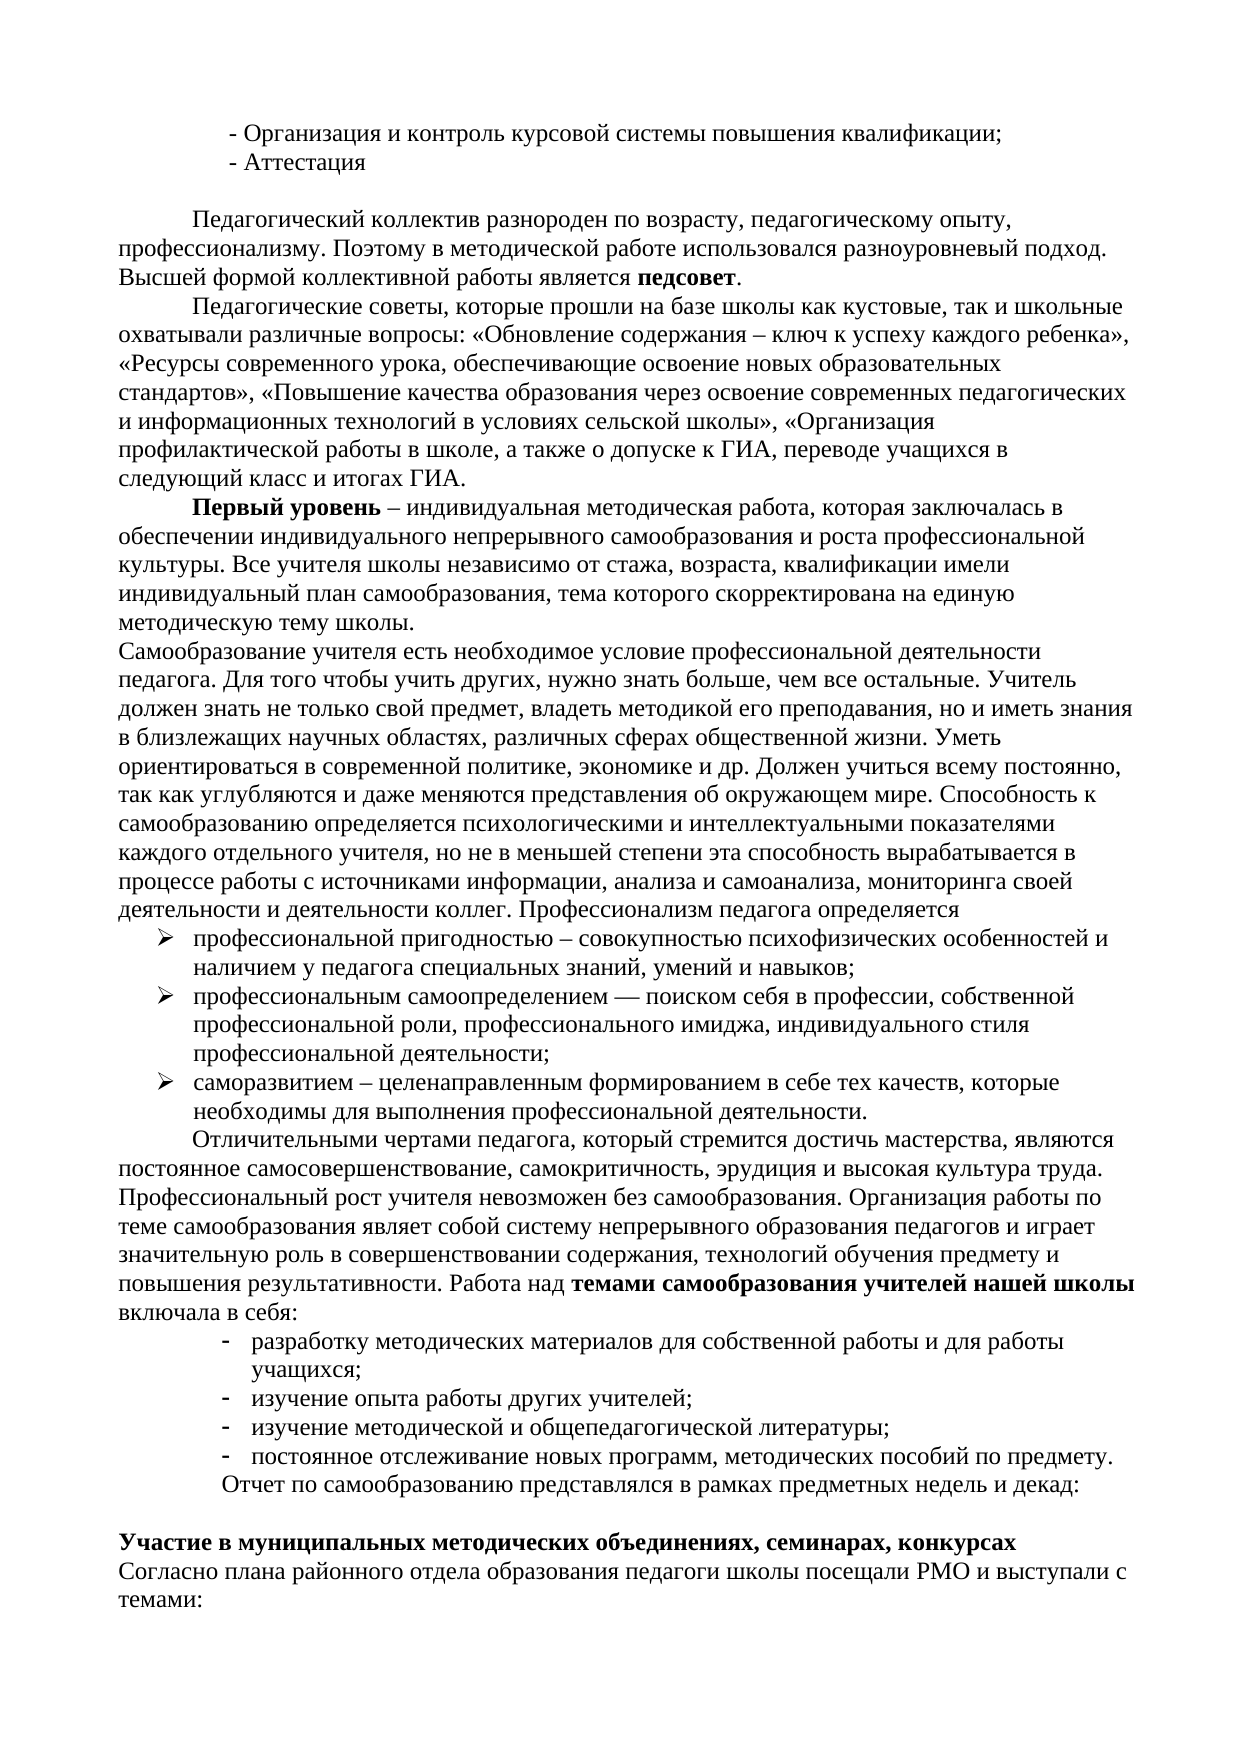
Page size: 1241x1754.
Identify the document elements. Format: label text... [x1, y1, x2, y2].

text Профессиональный рост учителя невозможен без самообразования. Организация работы по теме самообразования являет собой систему непрерывного образования педагогов и играет значительную роль в совершенствовании содержания, технологий обучения предмету и повышения результативности. Работа над темами самообразования учителей нашей школы включала в себя: [118, 1182, 1138, 1326]
text Первый уровень – индивидуальная методическая работа, которая заключалась в обеспечении индивидуального непрерывного самообразования и роста профессиональной культуры. Все учителя школы независимо от стажа, возраста, квалификации имели индивидуальный план самообразования, тема которого скорректирована на единую методическую тему школы. [118, 492, 1138, 636]
list разработку методических материалов для собственной работы и для работы учащихся; [221, 1326, 1138, 1383]
text Педагогические советы, которые прошли на базе школы как кустовые, так и школьные охватывали различные вопросы: «Обновление содержания – ключ к успеху каждого ребенка», «Ресурсы современного урока, обеспечивающие освоение новых образовательных стандартов», «Повышение качества образования через освоение современных педагогических и информационных технологий в условиях сельской школы», «Организация профилактической работы в школе, а также о допуске к ГИА, переводе учащихся в следующий класс и итогах ГИА. [118, 291, 1138, 492]
list Организация и контроль курсовой системы повышения квалификации; [229, 118, 1138, 147]
text Отличительными чертами педагога, который стремится достичь мастерства, являются постоянное самосовершенствование, самокритичность, эрудиция и высокая культура труда. [118, 1124, 1138, 1182]
list Аттестация [229, 147, 1138, 176]
list изучение методической и общепедагогической литературы; [221, 1412, 1138, 1441]
list изучение опыта работы других учителей; [221, 1383, 1138, 1412]
list профессиональной пригодностью – совокупностью психофизических особенностей и наличием у педагога специальных знаний, умений и навыков; [156, 923, 1138, 981]
text Высшей формой коллективной работы является педсовет. [118, 262, 1138, 291]
text Согласно плана районного отдела образования педагоги школы посещали РМО и выступали с темами: [118, 1556, 1138, 1613]
text Участие в муниципальных методических объединениях, семинарах, конкурсах [118, 1527, 1138, 1556]
text Педагогический коллектив разнороден по возрасту, педагогическому опыту, профессионализму. Поэтому в методической работе использовался разноуровневый подход. [118, 204, 1138, 262]
text Самообразование учителя есть необходимое условие профессиональной деятельности педагога. Для того чтобы учить других, нужно знать больше, чем все остальные. Учитель должен знать не только свой предмет, владеть методикой его преподавания, но и иметь знания в близлежащих научных областях, различных сферах общественной жизни. Уметь ориентироваться в современной политике, экономике и др. Должен учиться всему постоянно, так как углубляются и даже меняются представления об окружающем мире. Способность к самообразованию определяется психологическими и интеллектуальными показателями каждого отдельного учителя, но не в меньшей степени эта способность вырабатывается в процессе работы с источниками информации, анализа и самоанализа, мониторинга своей деятельности и деятельности коллег. Профессионализм педагога определяется [118, 636, 1138, 923]
list саморазвитием – целенаправленным формированием в себе тех качеств, которые необходимы для выполнения профессиональной деятельности. [156, 1067, 1138, 1124]
text Отчет по самообразованию представлялся в рамках предметных недель и декад: [221, 1469, 1138, 1498]
list постоянное отслеживание новых программ, методических пособий по предмету. [221, 1441, 1138, 1469]
list профессиональным самоопределением — поиском себя в профессии, собственной профессиональной роли, профессионального имиджа, индивидуального стиля профессиональной деятельности; [156, 981, 1138, 1067]
